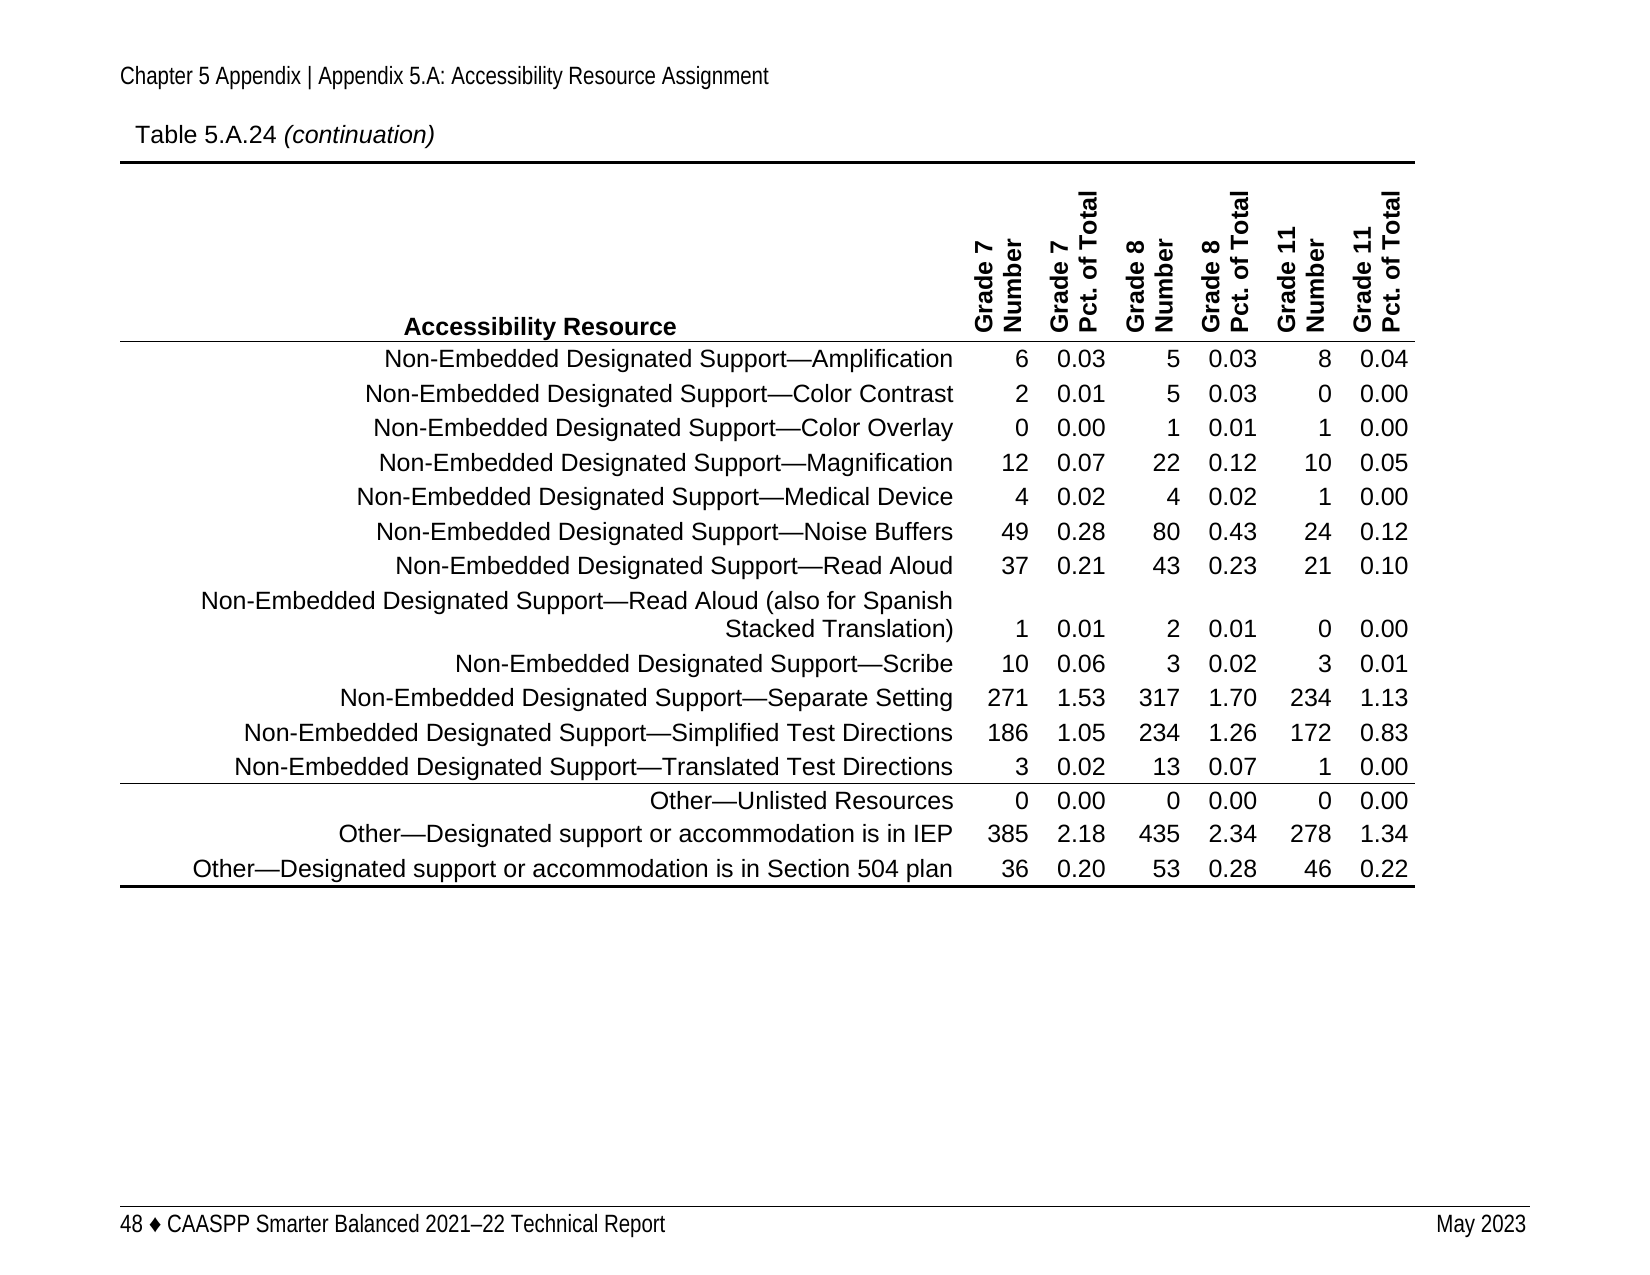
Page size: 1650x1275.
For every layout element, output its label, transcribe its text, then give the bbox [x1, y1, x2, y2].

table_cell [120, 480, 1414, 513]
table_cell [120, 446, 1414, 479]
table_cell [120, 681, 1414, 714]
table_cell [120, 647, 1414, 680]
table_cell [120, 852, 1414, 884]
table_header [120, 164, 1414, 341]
text Table 5.A.24 (continuation) [135, 120, 1530, 149]
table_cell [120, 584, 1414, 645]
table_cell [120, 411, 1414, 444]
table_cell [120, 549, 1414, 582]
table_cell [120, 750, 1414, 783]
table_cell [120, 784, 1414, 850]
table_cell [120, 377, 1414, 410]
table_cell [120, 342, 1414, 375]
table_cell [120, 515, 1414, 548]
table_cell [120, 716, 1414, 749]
